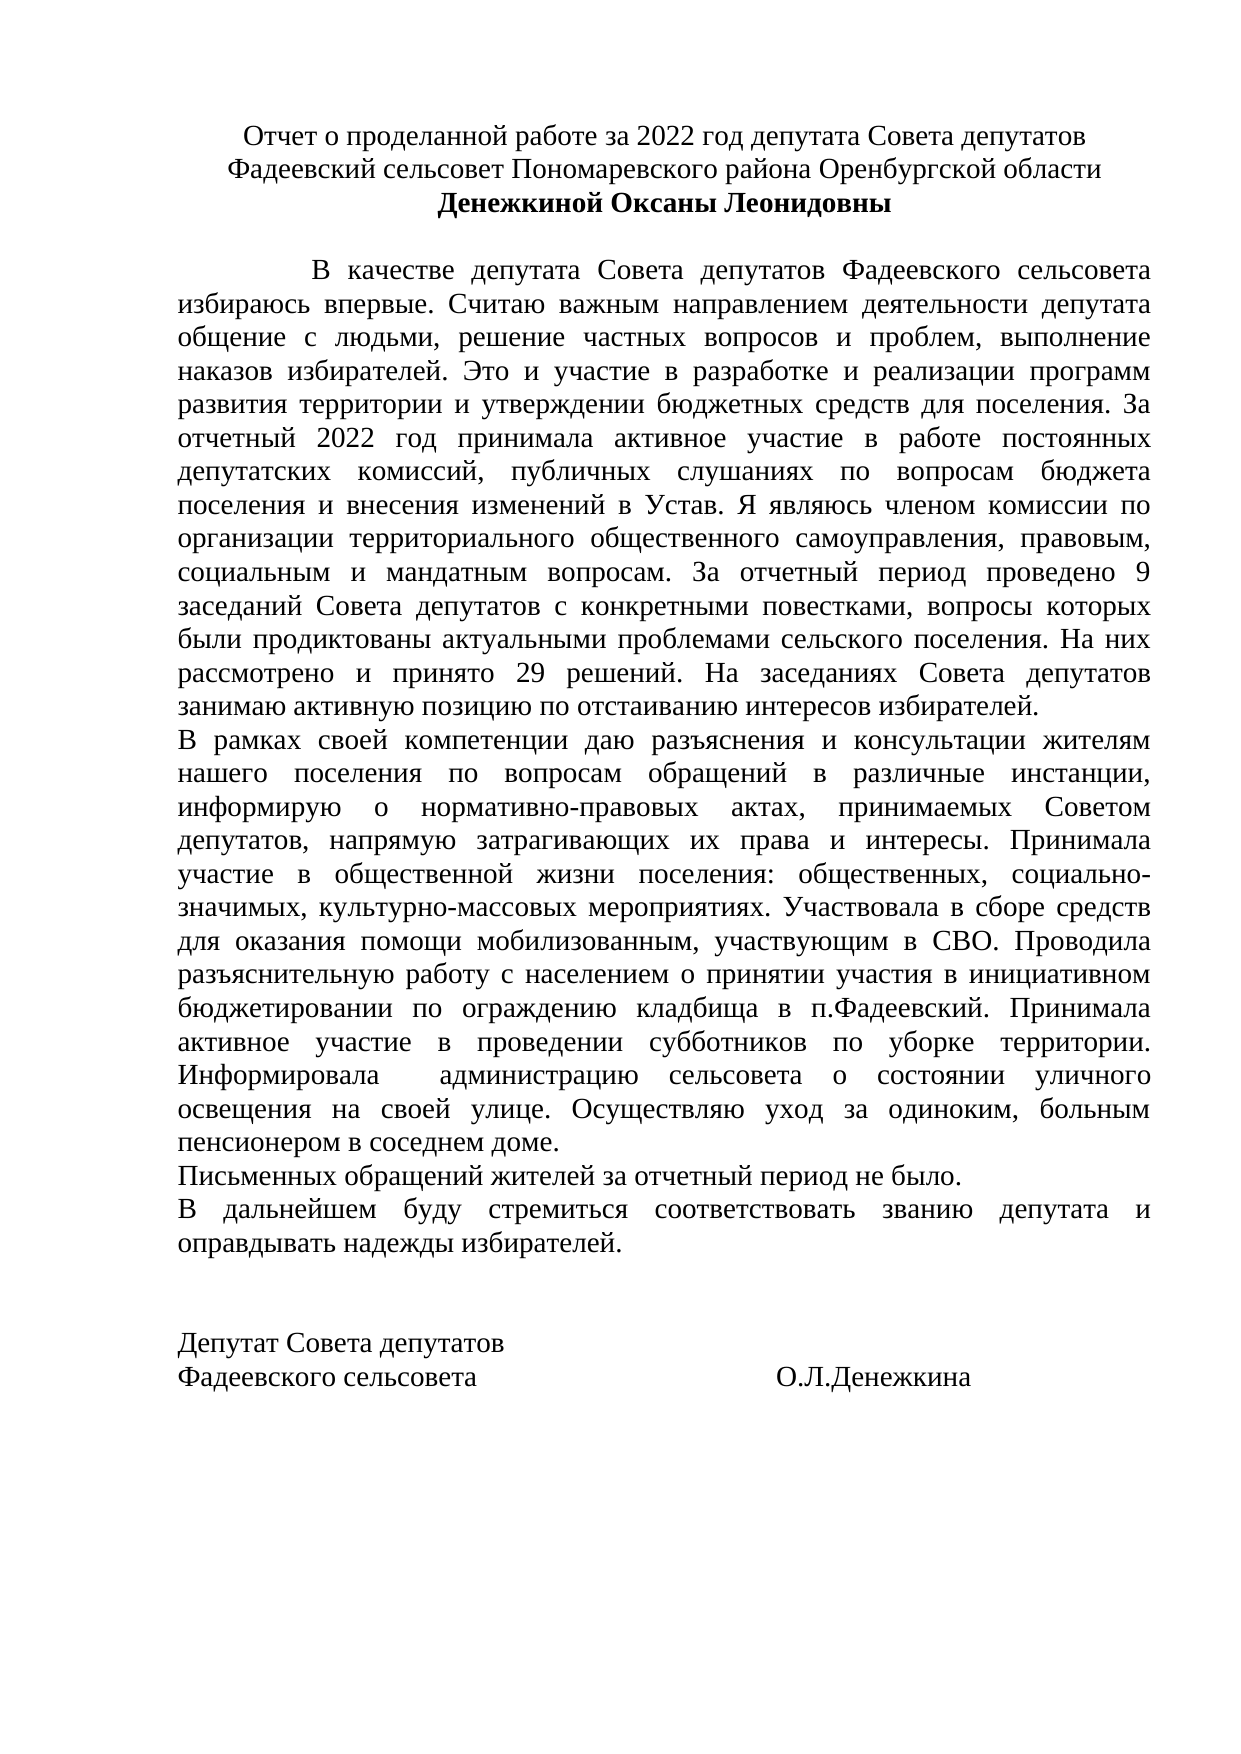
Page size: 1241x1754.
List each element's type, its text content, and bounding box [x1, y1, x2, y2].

text В рамках своей компетенции даю разъяснения и консультации жителям нашего поселения по вопросам обращений в различные инстанции, информирую о нормативно-правовых актах, принимаемых Советом депутатов, напрямую затрагивающих их права и интересы. Принимала участие в общественной жизни поселения: общественных, социально-значимых, культурно-массовых мероприятиях. Участвовала в сборе средств для оказания помощи мобилизованным, участвующим в СВО. Проводила разъяснительную работу с населением о принятии участия в инициативном бюджетировании по ограждению кладбища в п.Фадеевский. Принимала активное участие в проведении субботников по уборке территории. Информировала администрацию сельсовета о состоянии уличного освещения на своей улице. Осуществляю уход за одиноким, больным пенсионером в соседнем доме. [177, 722, 1152, 1158]
text Фадеевский сельсовет Пономаревского района Оренбургской области Денежкиной Оксаны Леонидовны [177, 152, 1152, 219]
text Отчет о проделанной работе за 2022 год депутата Совета депутатов [177, 118, 1152, 152]
text Депутат Совета депутатов [177, 1326, 1152, 1359]
text В дальнейшем буду стремиться соответствовать званию депутата и оправдывать надежды избирателей. [177, 1191, 1152, 1258]
text Фадеевского сельсовета О.Л.Денежкина [177, 1359, 1152, 1393]
text В качестве депутата Совета депутатов Фадеевского сельсовета избираюсь впервые. Считаю важным направлением деятельности депутата общение с людьми, решение частных вопросов и проблем, выполнение наказов избирателей. Это и участие в разработке и реализации программ развития территории и утверждении бюджетных средств для поселения. За отчетный 2022 год принимала активное участие в работе постоянных депутатских комиссий, публичных слушаниях по вопросам бюджета поселения и внесения изменений в Устав. Я являюсь членом комиссии по организации территориального общественного самоуправления, правовым, социальным и мандатным вопросам. За отчетный период проведено 9 заседаний Совета депутатов с конкретными повестками, вопросы которых были продиктованы актуальными проблемами сельского поселения. На них рассмотрено и принято 29 решений. На заседаниях Совета депутатов занимаю активную позицию по отстаиванию интересов избирателей. [177, 252, 1152, 722]
text Письменных обращений жителей за отчетный период не было. [177, 1158, 1152, 1191]
